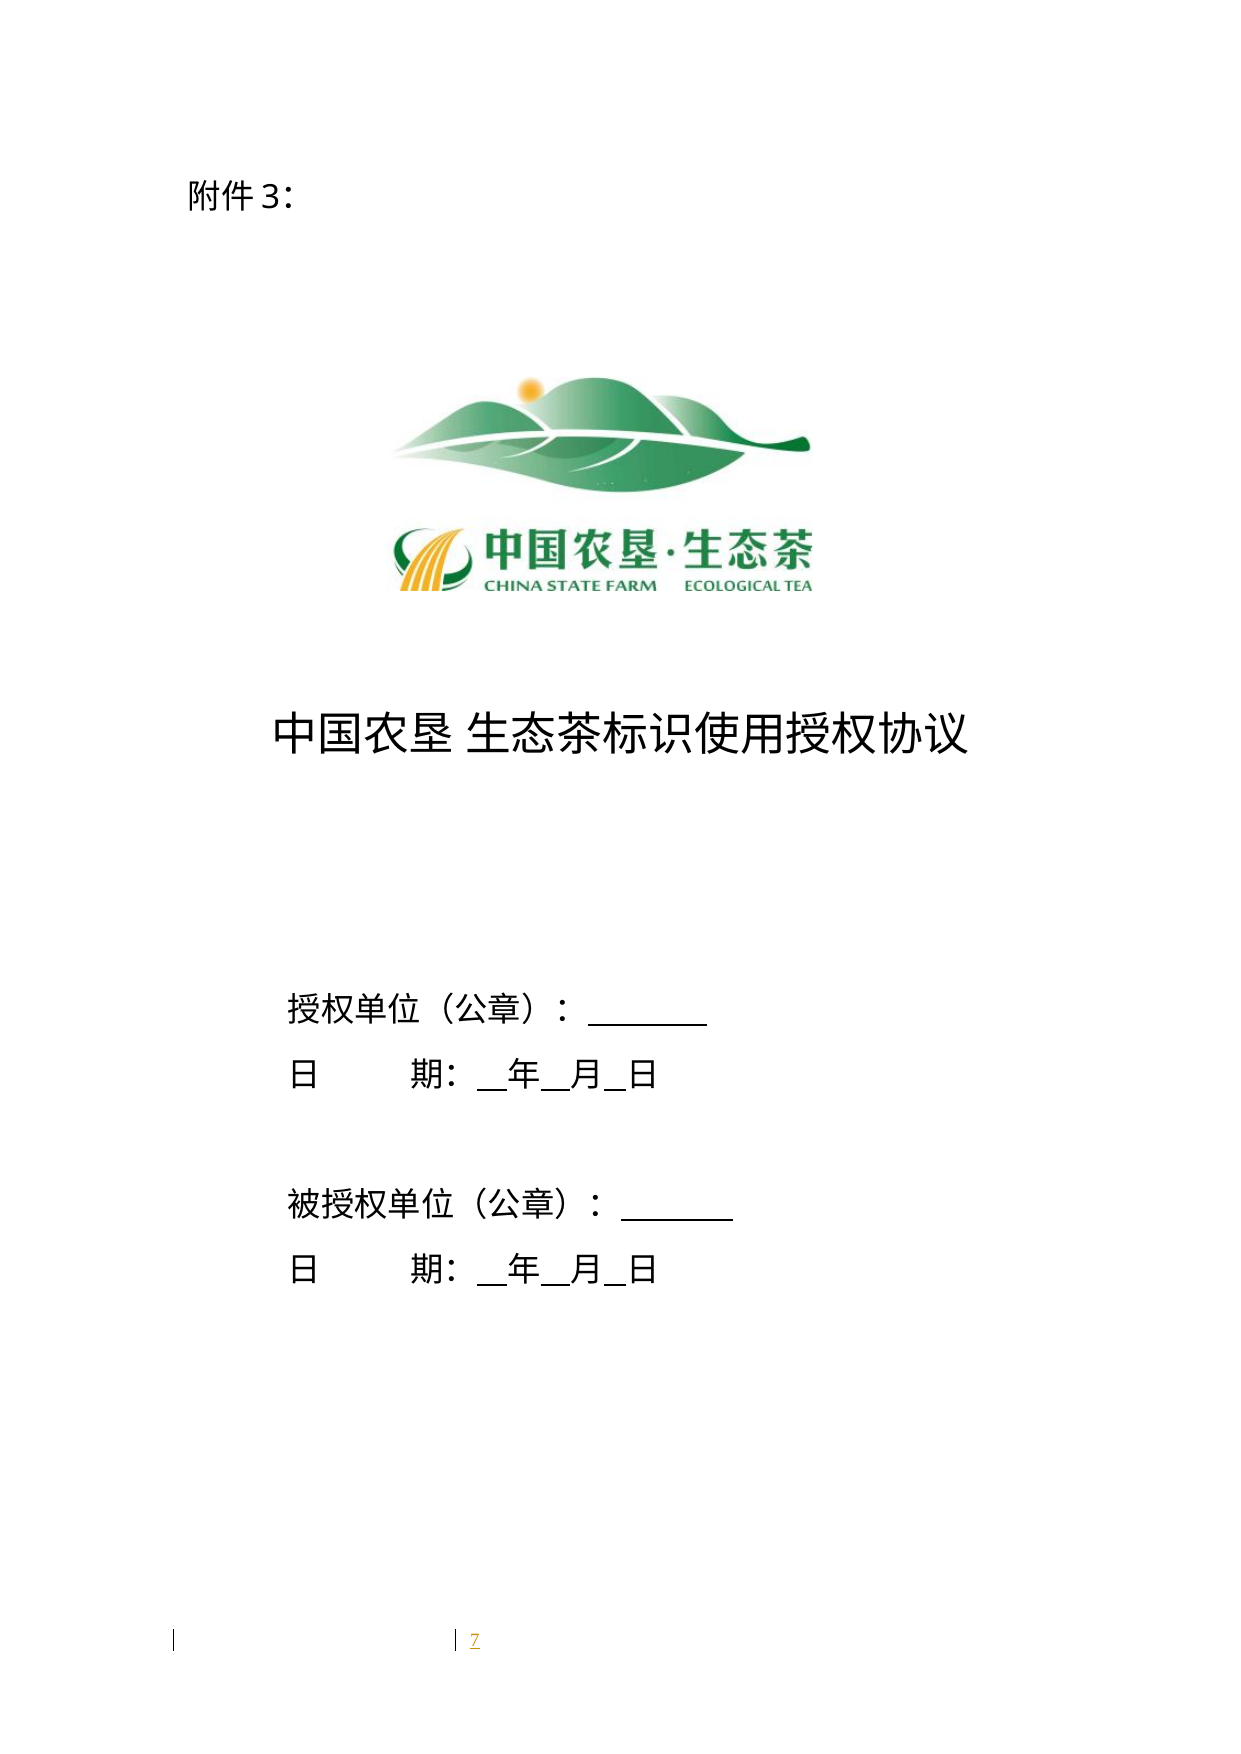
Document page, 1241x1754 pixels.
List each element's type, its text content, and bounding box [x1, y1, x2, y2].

text 日 期： 年 月 日 [187, 1234, 1053, 1299]
text 日 期： 年 月 日 [187, 1039, 1053, 1104]
text 授权单位（公章）： [187, 974, 1053, 1039]
text 中国农垦 生态茶标识使用授权协议 [187, 682, 1053, 779]
picture [386, 377, 813, 591]
text 被授权单位（公章）： [187, 1169, 1053, 1234]
text 附件3： [187, 162, 1053, 227]
